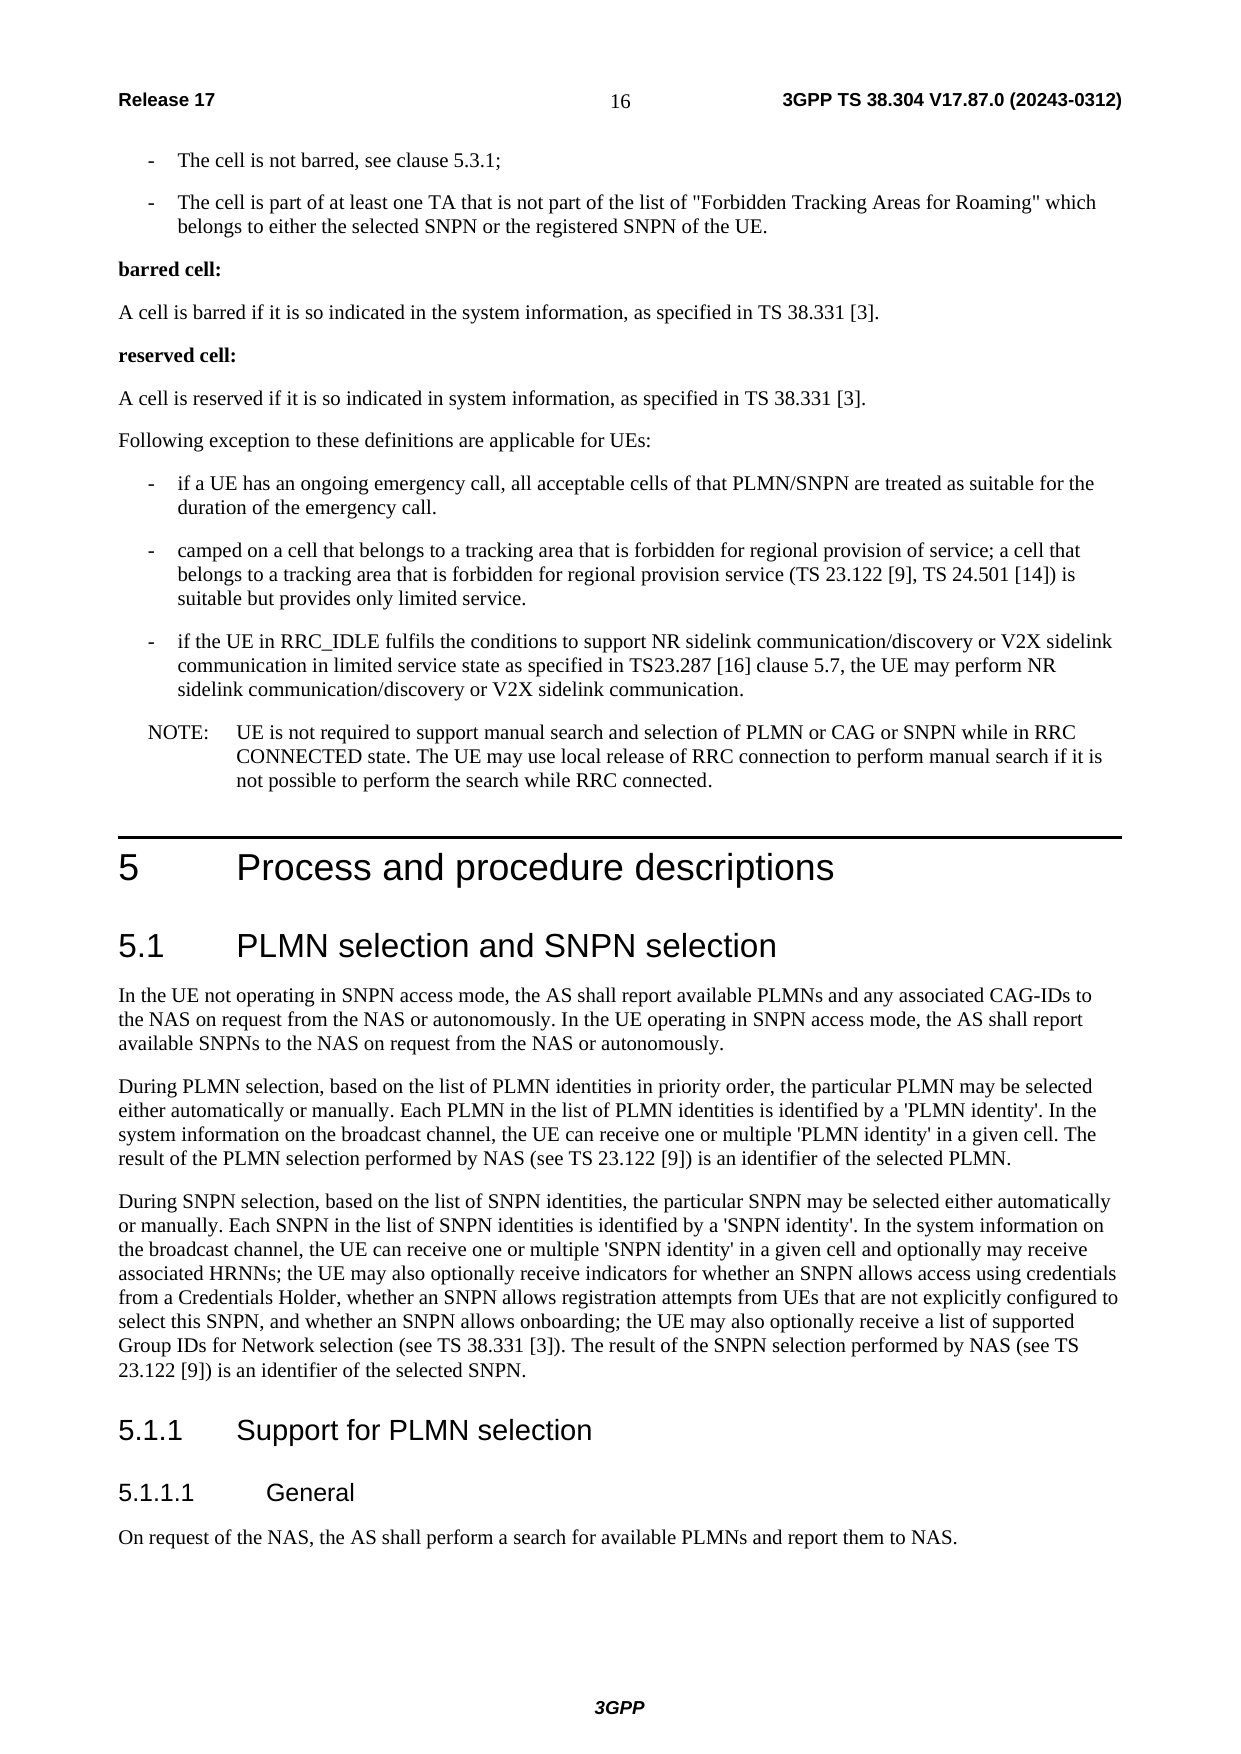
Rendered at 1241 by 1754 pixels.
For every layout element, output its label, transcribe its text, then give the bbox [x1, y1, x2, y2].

text On request of the NAS, the AS shall perform a search for available PLMNs and report them to NAS. [118, 1525, 1122, 1549]
text A cell is reserved if it is so indicated in system information, as specified in TS 38.331 [3]. [118, 386, 1122, 410]
text NOTE: UE is not required to support manual search and selection of PLMN or CAG or SNPN while in RRC CONNECTED state. The UE may use local release of RRC connection to perform manual search if it is not possible to perform the search while RRC connected. [148, 720, 1122, 792]
text - The cell is part of at least one TA that is not part of the list of "Forbidden Tracking Areas for Roaming" which belongs to either the selected SNPN or the registered SNPN of the UE. [148, 190, 1122, 238]
text A cell is barred if it is so indicated in the system information, as specified in TS 38.331 [3]. [118, 300, 1122, 324]
text reserved cell: [118, 343, 1122, 367]
subtitle 5.1.1.1 General [118, 1478, 1122, 1506]
text - if a UE has an ongoing emergency call, all acceptable cells of that PLMN/SNPN are treated as suitable for the duration of the emergency call. [148, 471, 1122, 519]
text During PLMN selection, based on the list of PLMN identities in priority order, the particular PLMN may be selected either automatically or manually. Each PLMN in the list of PLMN identities is identified by a 'PLMN identity'. In the system information on the broadcast channel, the UE can receive one or multiple 'PLMN identity' in a given cell. The result of the PLMN selection performed by NAS (see TS 23.122 [9]) is an identifier of the selected PLMN. [118, 1074, 1122, 1170]
subtitle 5.1 PLMN selection and SNPN selection [118, 926, 1122, 964]
text barred cell: [118, 257, 1122, 281]
text During SNPN selection, based on the list of SNPN identities, the particular SNPN may be selected either automatically or manually. Each SNPN in the list of SNPN identities is identified by a 'SNPN identity'. In the system information on the broadcast channel, the UE can receive one or multiple 'SNPN identity' in a given cell and optionally may receive associated HRNNs; the UE may also optionally receive indicators for whether an SNPN allows access using credentials from a Credentials Holder, whether an SNPN allows registration attempts from UEs that are not explicitly configured to select this SNPN, and whether an SNPN allows onboarding; the UE may also optionally receive a list of supported Group IDs for Network selection (see TS 38.331 [3]). The result of the SNPN selection performed by NAS (see TS 23.122 [9]) is an identifier of the selected SNPN. [118, 1189, 1122, 1382]
text - if the UE in RRC_IDLE fulfils the conditions to support NR sidelink communication/discovery or V2X sidelink communication in limited service state as specified in TS23.287 [16] clause 5.7, the UE may perform NR sidelink communication/discovery or V2X sidelink communication. [148, 629, 1122, 701]
text - The cell is not barred, see clause 5.3.1; [148, 147, 1122, 172]
text In the UE not operating in SNPN access mode, the AS shall report available PLMNs and any associated CAG-IDs to the NAS on request from the NAS or autonomously. In the UE operating in SNPN access mode, the AS shall report available SNPNs to the NAS on request from the NAS or autonomously. [118, 983, 1122, 1055]
subtitle 5.1.1 Support for PLMN selection [118, 1413, 1122, 1446]
text - camped on a cell that belongs to a tracking area that is forbidden for regional provision of service; a cell that belongs to a tracking area that is forbidden for regional provision service (TS 23.122 [9], TS 24.501 [14]) is suitable but provides only limited service. [148, 538, 1122, 610]
text Following exception to these definitions are applicable for UEs: [118, 428, 1122, 452]
subtitle 5 Process and procedure descriptions [118, 839, 1122, 888]
